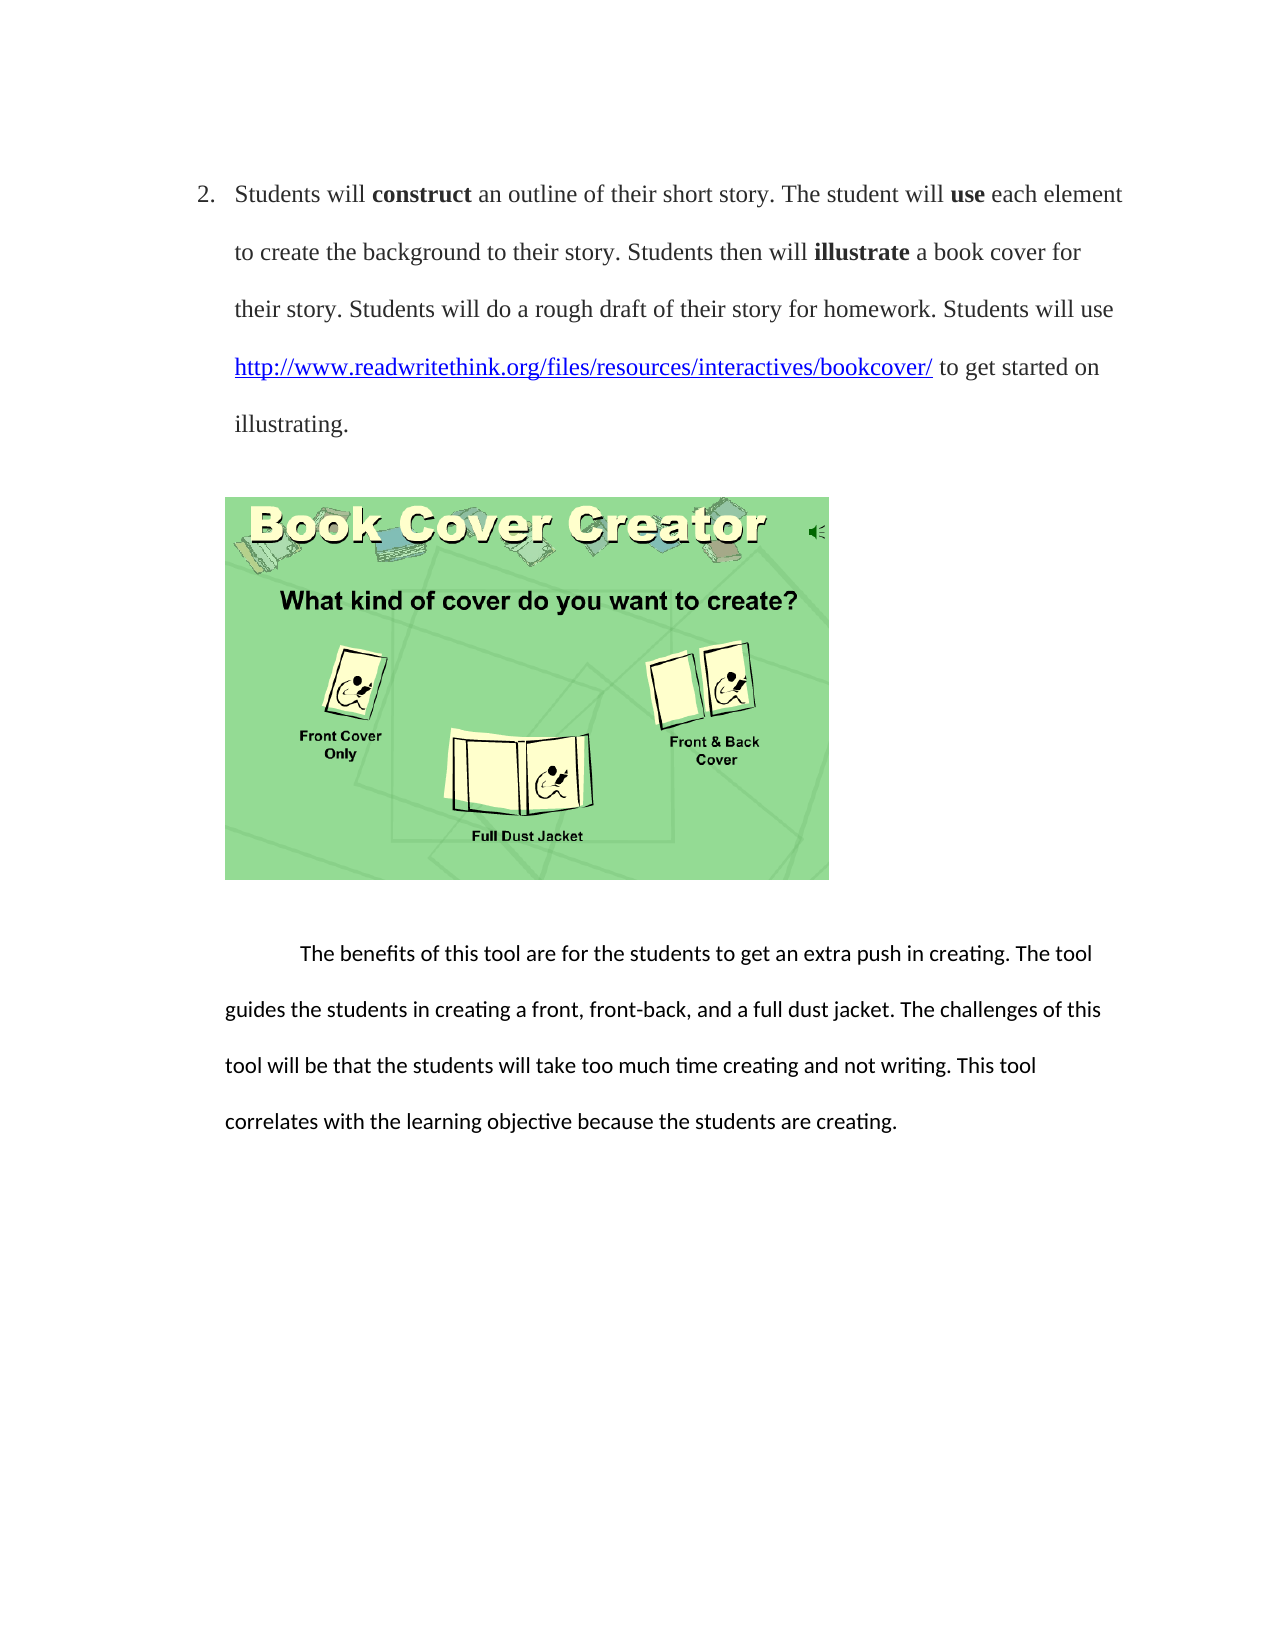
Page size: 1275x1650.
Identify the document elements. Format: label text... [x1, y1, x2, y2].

picture [225, 495, 832, 882]
list Students will construct an outline of their short story. The student will use each element to create the background to their story. Students then will illustrate a book cover for their story. Students will do a rough draft of their story for homework. Students will use http://www.readwritethink.org/files/resources/interactives/bookcover/ to get started on illustrating. [197, 179, 1125, 438]
text The benefits of this tool are for the students to get an extra push in creating. The tool guides the students in creating a front, front-back, and a full dust jacket. The challenges of this tool will be that the students will take too much time creating and not writing. This tool correlates with the learning objective because the students are creating. [225, 939, 1125, 1135]
